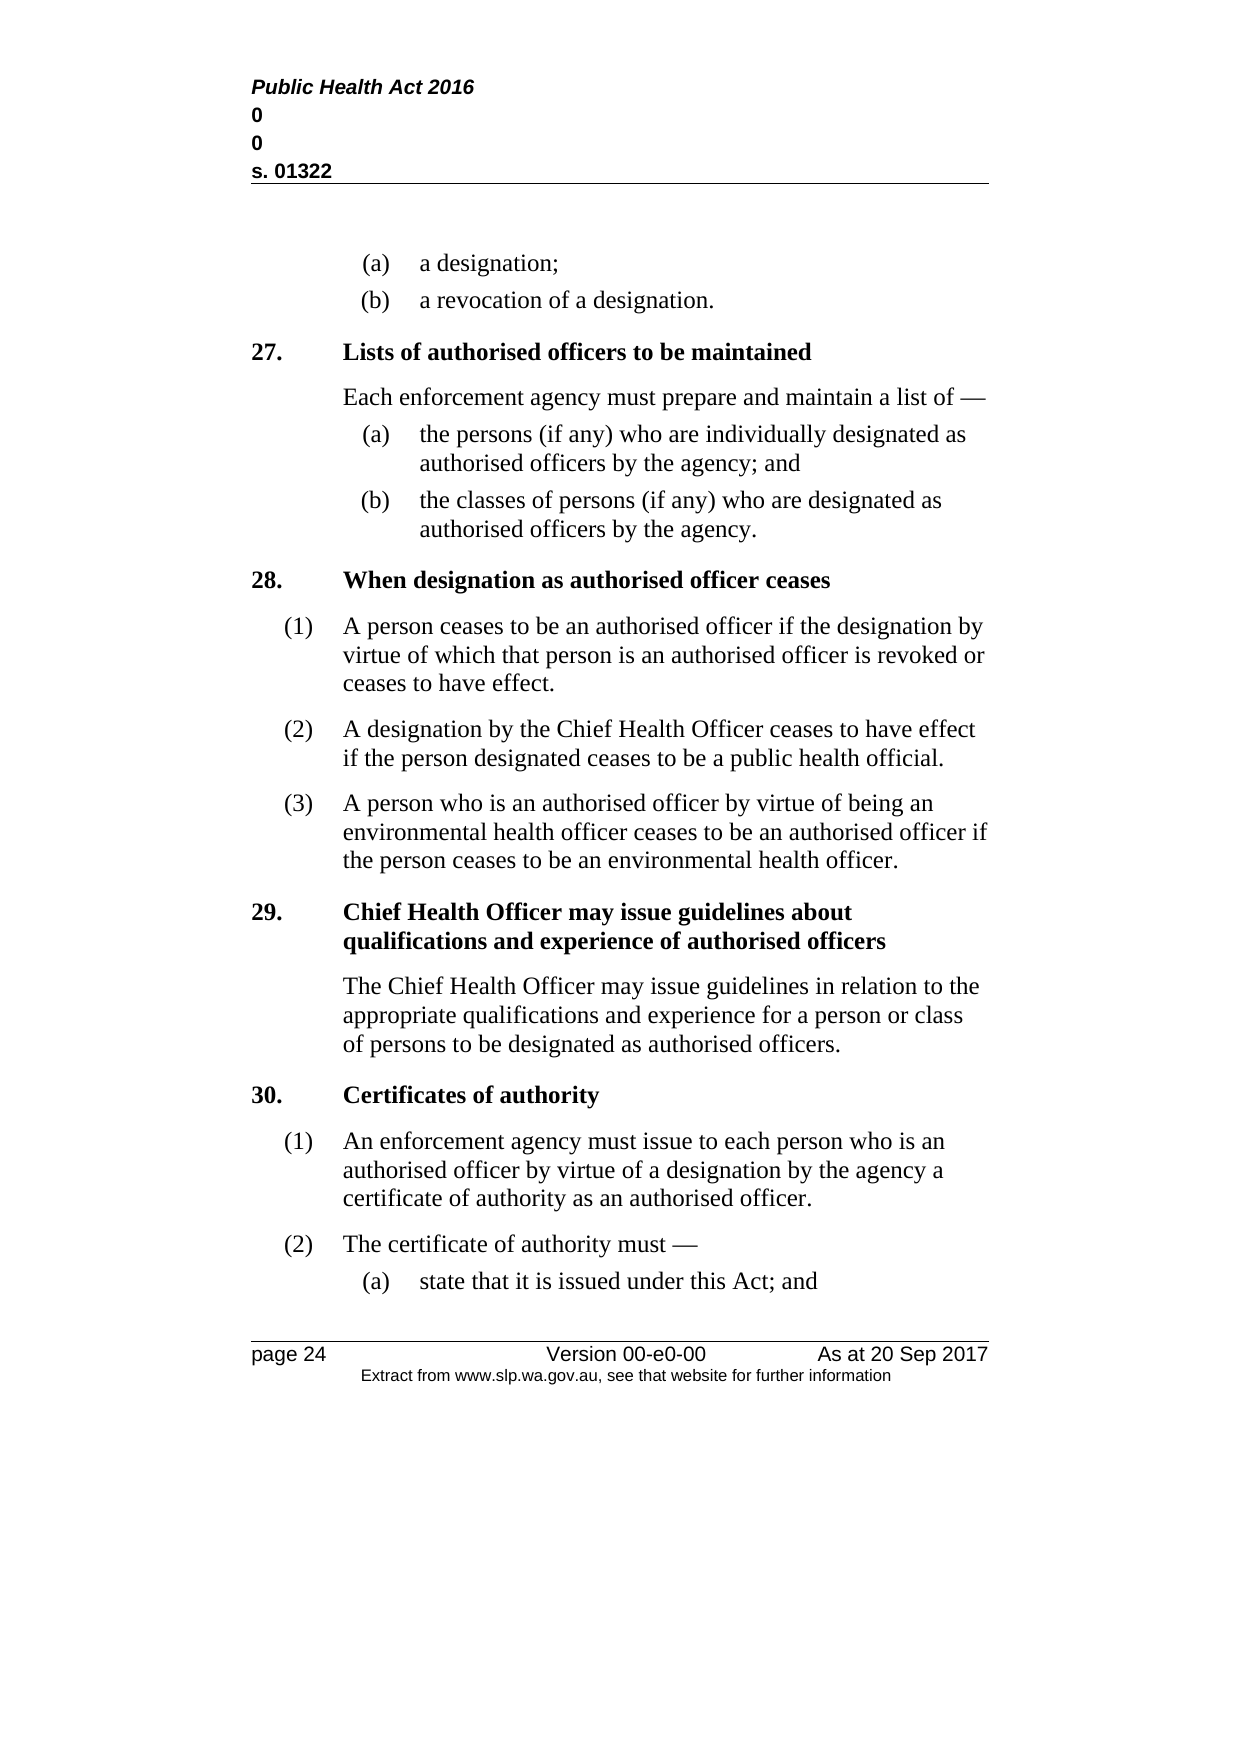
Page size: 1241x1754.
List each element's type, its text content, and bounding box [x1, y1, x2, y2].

text (b) the classes of persons (if any) who are designated as authorised officers by the agency. [251, 485, 989, 543]
text (a) a designation; [251, 248, 989, 277]
subtitle 30. Certificates of authority [251, 1081, 989, 1109]
subtitle 28. When designation as authorised officer ceases [251, 566, 989, 594]
text (b) a revocation of a designation. [251, 285, 989, 314]
subtitle 29. Chief Health Officer may issue guidelines about qualifications and experience of authorised officers [251, 897, 989, 955]
text (2) A designation by the Chief Health Officer ceases to have effect if the person designated ceases to be a public health official. [251, 714, 989, 771]
subtitle 27. Lists of authorised officers to be maintained [251, 337, 989, 366]
text Each enforcement agency must prepare and maintain a list of — [251, 382, 989, 411]
text (3) A person who is an authorised officer by virtue of being an environmental health officer ceases to be an authorised officer if the person ceases to be an environmental health officer. [251, 788, 989, 874]
text (1) An enforcement agency must issue to each person who is an authorised officer by virtue of a designation by the agency a certificate of authority as an authorised officer. [251, 1126, 989, 1212]
text (1) A person ceases to be an authorised officer if the designation by virtue of which that person is an authorised officer is revoked or ceases to have effect. [251, 611, 989, 697]
text (a) state that it is issued under this Act; and [251, 1266, 989, 1295]
text (a) the persons (if any) who are individually designated as authorised officers by the agency; and [251, 419, 989, 477]
text The Chief Health Officer may issue guidelines in relation to the appropriate qualifications and experience for a person or class of persons to be designated as authorised officers. [251, 971, 989, 1058]
text (2) The certificate of authority must — [251, 1229, 989, 1258]
